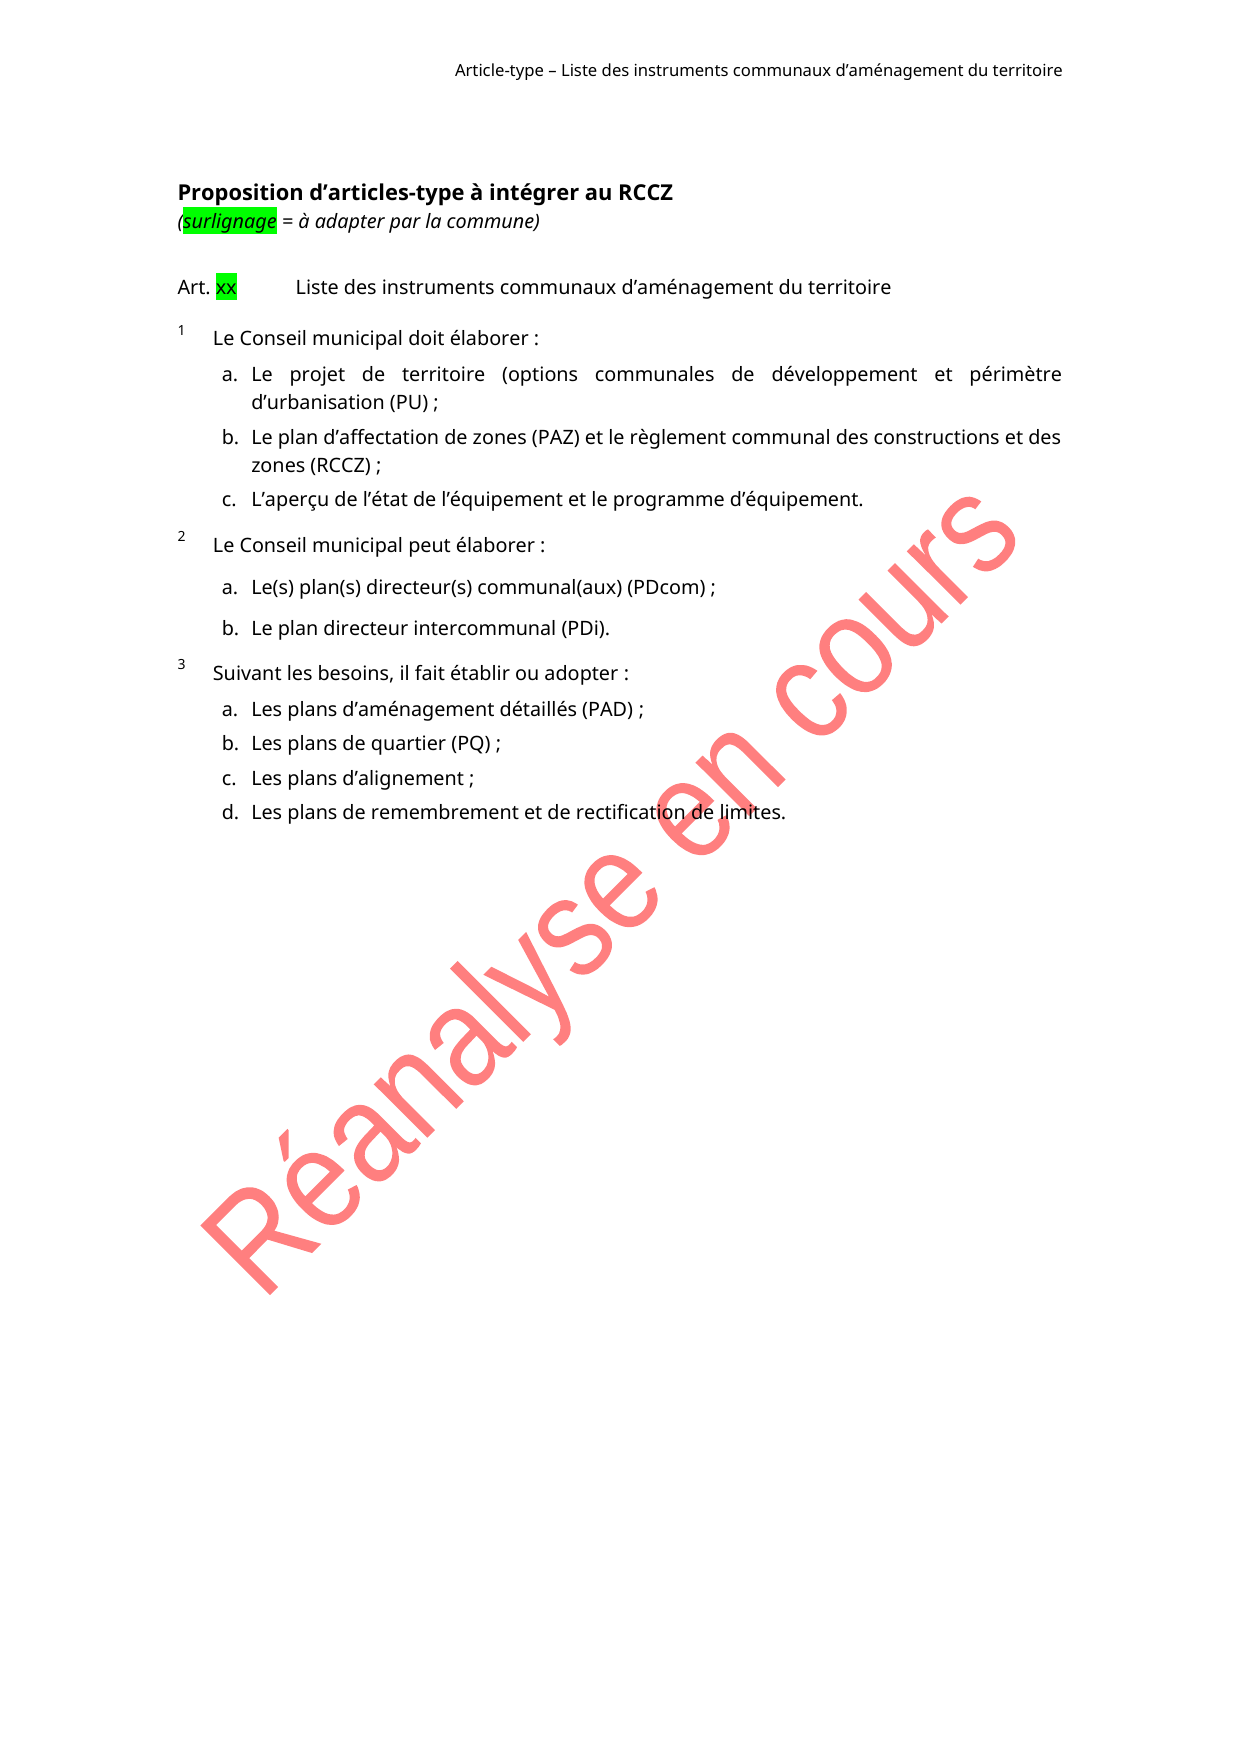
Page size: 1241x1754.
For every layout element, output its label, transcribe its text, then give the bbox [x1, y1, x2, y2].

text Le projet de territoire (options communales de développement et périmètre d’urbanisation (PU) ; [222, 360, 1063, 416]
text Le Conseil municipal peut élaborer : [177, 526, 1063, 559]
text Suivant les besoins, il fait établir ou adopter : [177, 654, 1063, 687]
list Les plans d’aménagement détaillés (PAD) ; [222, 695, 1063, 722]
text Proposition d’articles-type à intégrer au RCCZ [177, 177, 1063, 207]
text L’aperçu de l’état de l’équipement et le programme d’équipement. [222, 486, 1063, 513]
list Le plan directeur intercommunal (PDi). [222, 614, 1063, 641]
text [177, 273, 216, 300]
list Le(s) plan(s) directeur(s) communal(aux) (PDcom) ; [222, 573, 1063, 600]
text Le Conseil municipal doit élaborer : [177, 320, 1063, 352]
list Les plans d’alignement ; [222, 764, 1063, 791]
text Art. xx Liste des instruments communaux d’aménagement du territoire [237, 273, 1063, 300]
list Les plans de remembrement et de rectification de limites. [222, 798, 1063, 825]
list Les plans de quartier (PQ) ; [222, 729, 1063, 756]
text Le plan d’affectation de zones (PAZ) et le règlement communal des constructions et des zones (RCCZ) ; [222, 423, 1063, 478]
text (surlignage = à adapter par la commune) [277, 208, 1063, 233]
